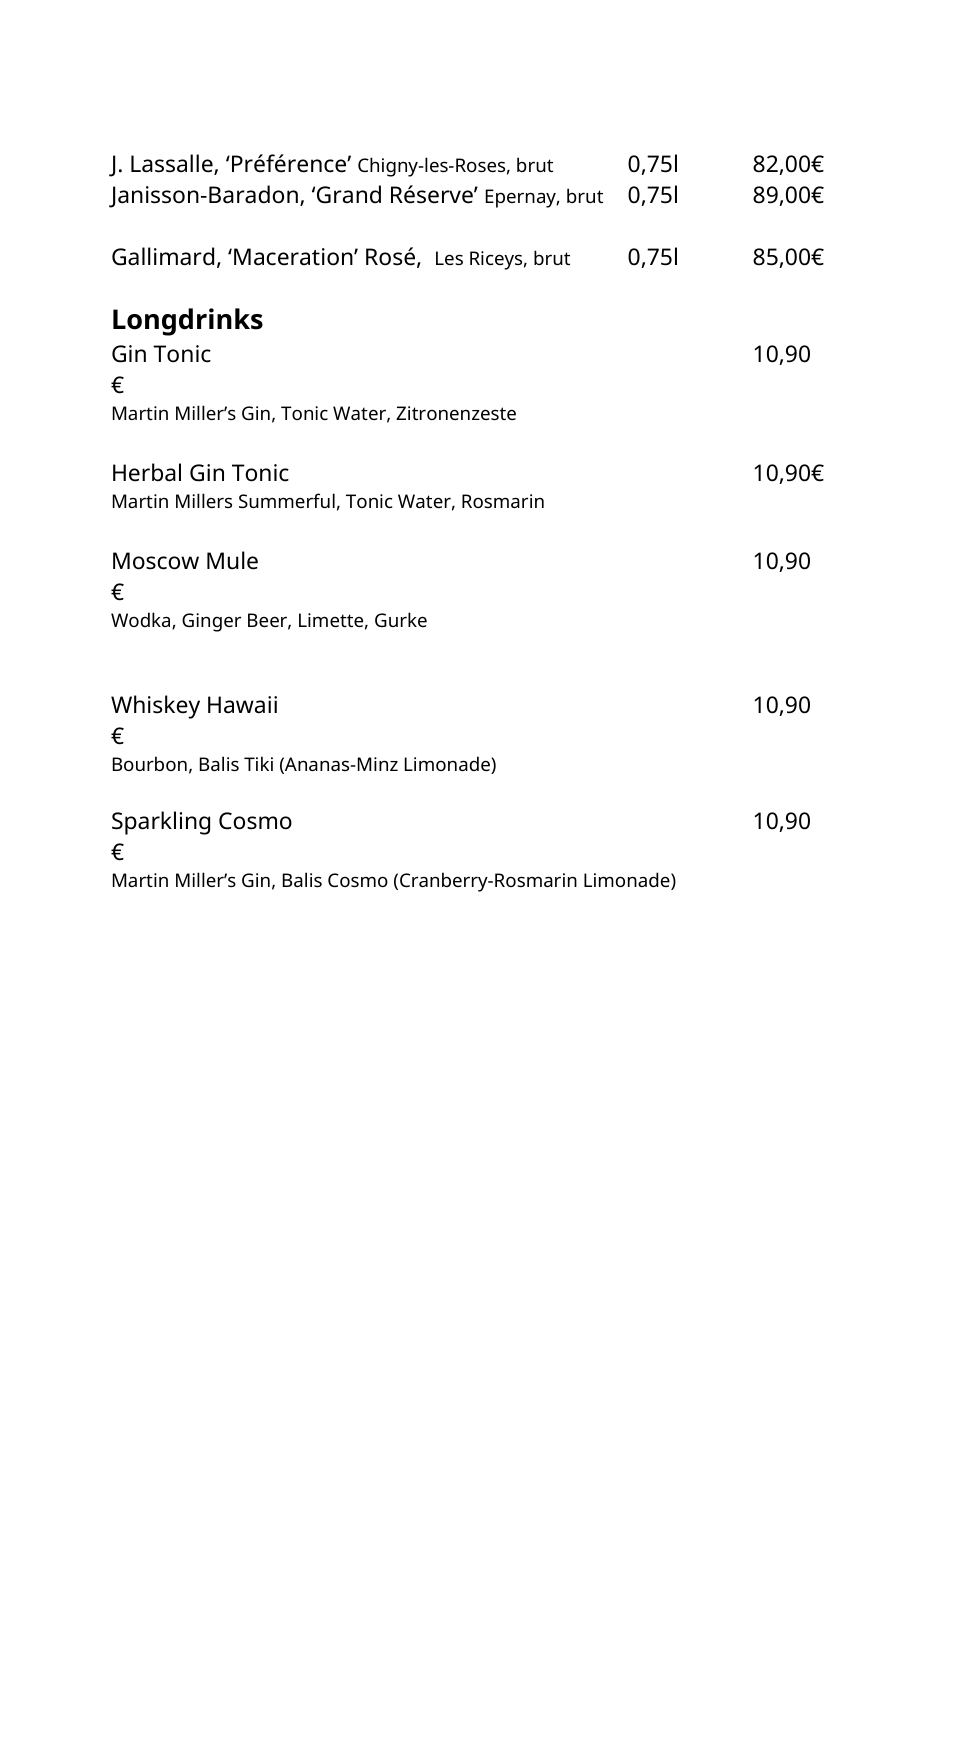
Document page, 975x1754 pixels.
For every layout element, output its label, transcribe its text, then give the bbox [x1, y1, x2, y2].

text Martin Miller’s Gin, Tonic Water, Zitronenzeste [111, 400, 827, 426]
text Herbal Gin Tonic 10,90€ Martin Millers Summerful, Tonic Water, Rosmarin [111, 457, 827, 513]
text Martin Miller’s Gin, Balis Cosmo (Cranberry-Rosmarin Limonade) [111, 867, 827, 893]
text Gin Tonic 10,90 € [111, 337, 827, 400]
text Whiskey Hawaii 10,90 € [111, 689, 827, 751]
text J. Lassalle, ‘Préférence’ Chigny-les-Roses, brut 0,75l 82,00€ [111, 148, 827, 179]
text Moscow Mule 10,90 € [111, 545, 827, 607]
text Wodka, Ginger Beer, Limette, Gurke [111, 607, 827, 633]
text Gallimard, ‘Maceration’ Rosé, Les Riceys, brut 0,75l 85,00€ [111, 241, 827, 273]
text Sparkling Cosmo 10,90 € [111, 805, 827, 867]
text Longdrinks [111, 301, 827, 337]
text Janisson-Baradon, ‘Grand Réserve’ Epernay, brut 0,75l 89,00€ [111, 179, 827, 210]
text Bourbon, Balis Tiki (Ananas-Minz Limonade) [111, 751, 827, 777]
